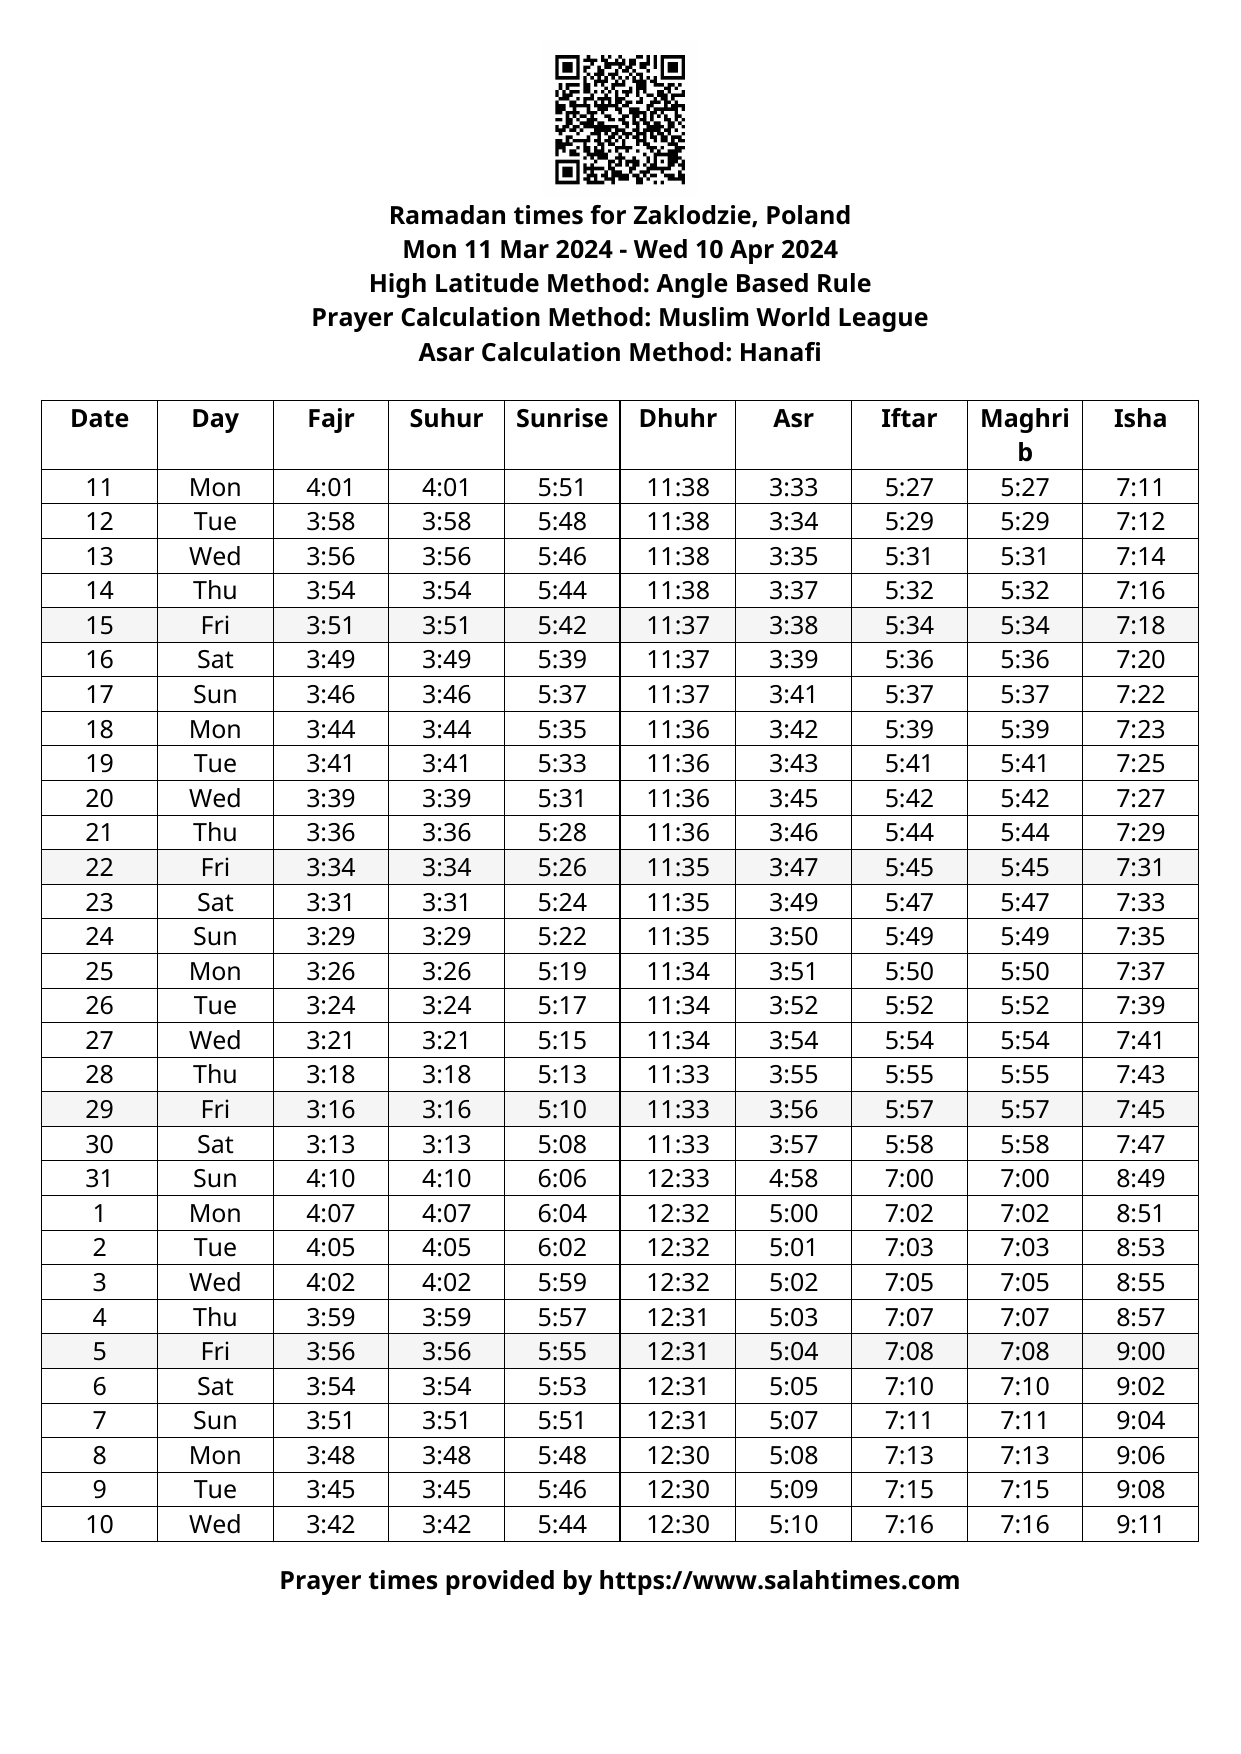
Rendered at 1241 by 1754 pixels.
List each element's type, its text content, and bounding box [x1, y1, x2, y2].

table_cell 7:33 [1083, 885, 1198, 918]
table_cell Sun [158, 1161, 273, 1195]
table_cell 6:02 [505, 1231, 619, 1264]
table_cell Wed [158, 539, 273, 572]
table_cell 5:46 [505, 539, 619, 572]
table_cell 5:48 [505, 504, 619, 538]
table_cell 4 [42, 1300, 157, 1333]
table_cell Sat [158, 1127, 273, 1160]
table_cell 5:55 [852, 1058, 967, 1091]
table_cell 3:31 [389, 885, 504, 918]
table_cell 3:56 [274, 539, 388, 572]
table_cell 3:58 [274, 504, 388, 538]
table_cell 11:37 [621, 608, 735, 642]
table_cell 3:46 [736, 816, 851, 849]
table_cell 5:49 [852, 919, 967, 953]
table_cell 5:35 [505, 712, 619, 745]
table_cell 4:58 [736, 1161, 851, 1195]
table_cell 11:38 [621, 574, 735, 607]
table_cell 5:39 [505, 643, 619, 676]
table_cell 5:54 [968, 1023, 1082, 1057]
table_header Maghrib [968, 401, 1082, 469]
table_cell 5:13 [505, 1058, 619, 1091]
table_cell 3:51 [389, 608, 504, 642]
table_cell 5:03 [736, 1300, 851, 1333]
table_cell 3:54 [389, 1369, 504, 1402]
table_cell 7:47 [1083, 1127, 1198, 1160]
table_cell 11:37 [621, 643, 735, 676]
table_cell 3:33 [736, 470, 851, 503]
table_cell 5:39 [852, 712, 967, 745]
table_cell 3:47 [736, 850, 851, 884]
table_header Date [42, 401, 157, 469]
table_cell 9:02 [1083, 1369, 1198, 1402]
table_cell Sun [158, 919, 273, 953]
table_cell 11:36 [621, 712, 735, 745]
picture [542, 41, 699, 198]
table_cell 7:02 [852, 1196, 967, 1229]
table_cell 9 [42, 1473, 157, 1506]
table_cell 5:17 [505, 989, 619, 1022]
table_cell 3:59 [389, 1300, 504, 1333]
table_cell 3:44 [274, 712, 388, 745]
table_cell Wed [158, 781, 273, 814]
table_cell 5:57 [505, 1300, 619, 1333]
table_cell Wed [158, 1507, 273, 1541]
table_cell 3:55 [736, 1058, 851, 1091]
table_cell 4:07 [389, 1196, 504, 1229]
table_cell 3:45 [274, 1473, 388, 1506]
table_cell 7:07 [852, 1300, 967, 1333]
table_cell 3:21 [274, 1023, 388, 1057]
table_cell 7:11 [852, 1404, 967, 1437]
table_cell 5:15 [505, 1023, 619, 1057]
table_cell 12:30 [621, 1507, 735, 1541]
table_cell 7 [42, 1404, 157, 1437]
table_cell 5:44 [968, 816, 1082, 849]
table_header Isha [1083, 401, 1198, 469]
table_cell Tue [158, 746, 273, 780]
table_cell 12:32 [621, 1231, 735, 1264]
table_cell 5:53 [505, 1369, 619, 1402]
table_cell 9:06 [1083, 1438, 1198, 1472]
table_cell 3:49 [736, 885, 851, 918]
table_cell 3:45 [736, 781, 851, 814]
table_cell 3:41 [389, 746, 504, 780]
table_cell 3:56 [736, 1092, 851, 1126]
table_cell 3:49 [274, 643, 388, 676]
table_cell 3:49 [389, 643, 504, 676]
table_header Suhur [389, 401, 504, 469]
table_cell 12:30 [621, 1473, 735, 1506]
table_cell 5:49 [968, 919, 1082, 953]
table_cell Thu [158, 816, 273, 849]
table_cell 12:31 [621, 1300, 735, 1333]
table_cell 3:44 [389, 712, 504, 745]
table_cell 3:54 [274, 574, 388, 607]
table_cell 7:00 [968, 1161, 1082, 1195]
table_cell 3:24 [389, 989, 504, 1022]
table_cell 3:54 [389, 574, 504, 607]
table_cell 12:31 [621, 1334, 735, 1368]
table_cell 3:34 [389, 850, 504, 884]
table_cell 5:52 [968, 989, 1082, 1022]
table_cell 9:11 [1083, 1507, 1198, 1541]
table_cell 3:42 [274, 1507, 388, 1541]
table_cell 7:16 [1083, 574, 1198, 607]
text Prayer Calculation Method: Muslim World League [42, 300, 1198, 334]
table_cell 3:24 [274, 989, 388, 1022]
table_cell 5:08 [505, 1127, 619, 1160]
table_cell 5:57 [852, 1092, 967, 1126]
table_header Asr [736, 401, 851, 469]
table_cell 3:45 [389, 1473, 504, 1506]
table_cell 3:54 [274, 1369, 388, 1402]
table_cell 11:38 [621, 470, 735, 503]
table_cell 5:50 [852, 954, 967, 987]
table_cell 26 [42, 989, 157, 1022]
table_cell 7:12 [1083, 504, 1198, 538]
table_cell 5:00 [736, 1196, 851, 1229]
table_cell 5:24 [505, 885, 619, 918]
table_cell 7:03 [852, 1231, 967, 1264]
table_cell 5:29 [852, 504, 967, 538]
table_cell 4:05 [389, 1231, 504, 1264]
table_cell 4:01 [389, 470, 504, 503]
table_cell 7:00 [852, 1161, 967, 1195]
table_cell 3:39 [736, 643, 851, 676]
table_cell 3:56 [389, 1334, 504, 1368]
table_cell 5:55 [968, 1058, 1082, 1091]
table_cell 3:21 [389, 1023, 504, 1057]
table_cell 5:02 [736, 1265, 851, 1299]
table_cell 7:03 [968, 1231, 1082, 1264]
table_cell 8 [42, 1438, 157, 1472]
table_cell 5:37 [852, 677, 967, 711]
table_cell 19 [42, 746, 157, 780]
table_cell 3:51 [389, 1404, 504, 1437]
table_cell 30 [42, 1127, 157, 1160]
table_cell 3:34 [736, 504, 851, 538]
table_cell 5 [42, 1334, 157, 1368]
table_cell 3:39 [389, 781, 504, 814]
table_cell 10 [42, 1507, 157, 1541]
table_cell 14 [42, 574, 157, 607]
table_cell 5:47 [852, 885, 967, 918]
table_cell 7:13 [852, 1438, 967, 1472]
table_cell 4:07 [274, 1196, 388, 1229]
table_cell 7:10 [852, 1369, 967, 1402]
table_cell 5:08 [736, 1438, 851, 1472]
table_cell Thu [158, 574, 273, 607]
table_cell 27 [42, 1023, 157, 1057]
table_cell 3:59 [274, 1300, 388, 1333]
table_cell 7:43 [1083, 1058, 1198, 1091]
table_cell 3:51 [274, 1404, 388, 1437]
table_cell 3:29 [274, 919, 388, 953]
table_cell 7:25 [1083, 746, 1198, 780]
table_cell 3:48 [274, 1438, 388, 1472]
table_cell 4:10 [389, 1161, 504, 1195]
table_cell 3:26 [274, 954, 388, 987]
table_cell 5:07 [736, 1404, 851, 1437]
table_cell 3:56 [389, 539, 504, 572]
table_cell 3:56 [274, 1334, 388, 1368]
table_cell 11:33 [621, 1127, 735, 1160]
table_cell 5:36 [852, 643, 967, 676]
table_cell 28 [42, 1058, 157, 1091]
table_cell Tue [158, 989, 273, 1022]
table_cell 5:41 [968, 746, 1082, 780]
table_cell 7:18 [1083, 608, 1198, 642]
table_cell Mon [158, 1438, 273, 1472]
table_cell 7:29 [1083, 816, 1198, 849]
table_header Dhuhr [621, 401, 735, 469]
table_cell 5:33 [505, 746, 619, 780]
table_cell 5:41 [852, 746, 967, 780]
table_cell 3:38 [736, 608, 851, 642]
table_cell 5:09 [736, 1473, 851, 1506]
table_cell 5:27 [852, 470, 967, 503]
table_cell 5:34 [968, 608, 1082, 642]
table_cell 5:44 [505, 1507, 619, 1541]
table_cell Tue [158, 1231, 273, 1264]
table_cell 7:31 [1083, 850, 1198, 884]
table_cell 3:34 [274, 850, 388, 884]
table_cell 5:04 [736, 1334, 851, 1368]
table_cell 11:34 [621, 954, 735, 987]
table_cell 8:51 [1083, 1196, 1198, 1229]
table_cell 3:37 [736, 574, 851, 607]
table_cell 11:33 [621, 1092, 735, 1126]
table_cell Mon [158, 712, 273, 745]
table_cell 23 [42, 885, 157, 918]
table_cell 5:37 [505, 677, 619, 711]
table_cell 5:32 [852, 574, 967, 607]
table_cell 5:52 [852, 989, 967, 1022]
table_cell 7:15 [968, 1473, 1082, 1506]
table_cell 7:22 [1083, 677, 1198, 711]
table_cell 11:35 [621, 850, 735, 884]
table_cell 5:51 [505, 1404, 619, 1437]
table_cell Fri [158, 608, 273, 642]
table_cell 3:43 [736, 746, 851, 780]
table_cell 5:57 [968, 1092, 1082, 1126]
table_cell 4:02 [274, 1265, 388, 1299]
table_cell 7:16 [968, 1507, 1082, 1541]
table_cell Wed [158, 1265, 273, 1299]
table_cell 3:26 [389, 954, 504, 987]
table_cell 4:01 [274, 470, 388, 503]
table_cell 4:10 [274, 1161, 388, 1195]
table_cell Tue [158, 1473, 273, 1506]
table_cell 8:49 [1083, 1161, 1198, 1195]
table_cell 16 [42, 643, 157, 676]
table_header Fajr [274, 401, 388, 469]
table_cell Wed [158, 1023, 273, 1057]
table_cell 7:05 [968, 1265, 1082, 1299]
table_cell Mon [158, 954, 273, 987]
table_cell Thu [158, 1300, 273, 1333]
table_cell 11:36 [621, 746, 735, 780]
table_cell 5:39 [968, 712, 1082, 745]
table_cell 3:35 [736, 539, 851, 572]
table_cell 25 [42, 954, 157, 987]
table_cell 5:29 [968, 504, 1082, 538]
table_cell 7:11 [1083, 470, 1198, 503]
table_cell Fri [158, 1092, 273, 1126]
table_cell 11:35 [621, 919, 735, 953]
table_cell 7:07 [968, 1300, 1082, 1333]
table_cell 1 [42, 1196, 157, 1229]
table_cell 5:42 [968, 781, 1082, 814]
table_cell 5:37 [968, 677, 1082, 711]
table_cell 5:44 [852, 816, 967, 849]
table_cell 5:50 [968, 954, 1082, 987]
table_cell 3:13 [274, 1127, 388, 1160]
text Ramadan times for Zaklodzie, Poland [42, 198, 1198, 232]
table_cell 5:45 [968, 850, 1082, 884]
table_cell 5:34 [852, 608, 967, 642]
table_cell 11 [42, 470, 157, 503]
table_cell 5:46 [505, 1473, 619, 1506]
table_cell 5:31 [852, 539, 967, 572]
table_cell 5:31 [505, 781, 619, 814]
table_cell 3:48 [389, 1438, 504, 1472]
table_cell 7:15 [852, 1473, 967, 1506]
table_cell 3:13 [389, 1127, 504, 1160]
table_cell 5:48 [505, 1438, 619, 1472]
table_cell 11:33 [621, 1058, 735, 1091]
table_cell 11:38 [621, 539, 735, 572]
table_cell Thu [158, 1058, 273, 1091]
table_cell Sat [158, 885, 273, 918]
table_cell 7:16 [852, 1507, 967, 1541]
table_cell 3:36 [389, 816, 504, 849]
table_cell 3:16 [389, 1092, 504, 1126]
table_cell 5:10 [736, 1507, 851, 1541]
table_cell 12:33 [621, 1161, 735, 1195]
table_cell 3 [42, 1265, 157, 1299]
table_cell 24 [42, 919, 157, 953]
table_cell 11:36 [621, 781, 735, 814]
table_cell 18 [42, 712, 157, 745]
table_cell 5:54 [852, 1023, 967, 1057]
table_cell 3:41 [274, 746, 388, 780]
table_cell 5:05 [736, 1369, 851, 1402]
table_cell 3:36 [274, 816, 388, 849]
table_cell 5:59 [505, 1265, 619, 1299]
table_cell 5:10 [505, 1092, 619, 1126]
table_cell 5:58 [968, 1127, 1082, 1160]
text Asar Calculation Method: Hanafi [42, 334, 1198, 368]
table_cell Sat [158, 643, 273, 676]
table_cell 5:47 [968, 885, 1082, 918]
table_cell 12:31 [621, 1369, 735, 1402]
table_cell Sun [158, 1404, 273, 1437]
table_cell 5:42 [505, 608, 619, 642]
table_header Iftar [852, 401, 967, 469]
table_cell 3:31 [274, 885, 388, 918]
table_cell 5:58 [852, 1127, 967, 1160]
table_cell 11:35 [621, 885, 735, 918]
table_cell 5:01 [736, 1231, 851, 1264]
table_cell 6:04 [505, 1196, 619, 1229]
table_cell 7:39 [1083, 989, 1198, 1022]
table_cell 5:26 [505, 850, 619, 884]
table_cell 5:44 [505, 574, 619, 607]
table_cell 3:41 [736, 677, 851, 711]
table_cell 3:42 [389, 1507, 504, 1541]
table_cell 3:58 [389, 504, 504, 538]
table_header Day [158, 401, 273, 469]
table_cell 3:57 [736, 1127, 851, 1160]
table_cell 13 [42, 539, 157, 572]
table_cell 7:14 [1083, 539, 1198, 572]
table_cell 7:20 [1083, 643, 1198, 676]
table_cell 7:08 [968, 1334, 1082, 1368]
table_cell 3:50 [736, 919, 851, 953]
table_cell 8:55 [1083, 1265, 1198, 1299]
table_cell 12:30 [621, 1438, 735, 1472]
table_cell 12 [42, 504, 157, 538]
table_cell 8:53 [1083, 1231, 1198, 1264]
table_cell 31 [42, 1161, 157, 1195]
table_cell Sun [158, 677, 273, 711]
table_header Sunrise [505, 401, 619, 469]
table_cell 5:36 [968, 643, 1082, 676]
table_cell 5:31 [968, 539, 1082, 572]
table_cell 7:23 [1083, 712, 1198, 745]
table_cell 12:31 [621, 1404, 735, 1437]
table_cell 5:42 [852, 781, 967, 814]
table_cell Fri [158, 850, 273, 884]
table_cell 9:00 [1083, 1334, 1198, 1368]
table_cell Mon [158, 1196, 273, 1229]
table_cell 7:37 [1083, 954, 1198, 987]
table_cell 21 [42, 816, 157, 849]
text High Latitude Method: Angle Based Rule [42, 266, 1198, 300]
table_cell Mon [158, 470, 273, 503]
table_cell 5:45 [852, 850, 967, 884]
table_cell 20 [42, 781, 157, 814]
table_cell 3:18 [274, 1058, 388, 1091]
table_cell 5:22 [505, 919, 619, 953]
table_cell 3:46 [389, 677, 504, 711]
table_cell 29 [42, 1092, 157, 1126]
table_cell 11:37 [621, 677, 735, 711]
table_cell 12:32 [621, 1265, 735, 1299]
table_cell Sat [158, 1369, 273, 1402]
table_cell 3:39 [274, 781, 388, 814]
table_cell 5:51 [505, 470, 619, 503]
table_cell 11:38 [621, 504, 735, 538]
table_cell 7:08 [852, 1334, 967, 1368]
table_cell 7:27 [1083, 781, 1198, 814]
table_cell 9:08 [1083, 1473, 1198, 1506]
table_cell 7:35 [1083, 919, 1198, 953]
table_cell 6:06 [505, 1161, 619, 1195]
table_cell 17 [42, 677, 157, 711]
table_cell 3:16 [274, 1092, 388, 1126]
table_cell 7:45 [1083, 1092, 1198, 1126]
table_cell 3:51 [274, 608, 388, 642]
table_cell 15 [42, 608, 157, 642]
table_cell 5:19 [505, 954, 619, 987]
text Mon 11 Mar 2024 - Wed 10 Apr 2024 [42, 232, 1198, 266]
table_cell 2 [42, 1231, 157, 1264]
table_cell 5:32 [968, 574, 1082, 607]
table_cell 11:34 [621, 1023, 735, 1057]
table_cell 7:10 [968, 1369, 1082, 1402]
table_cell 4:05 [274, 1231, 388, 1264]
table_cell 11:36 [621, 816, 735, 849]
table_cell 4:02 [389, 1265, 504, 1299]
table_cell 8:57 [1083, 1300, 1198, 1333]
table_cell 11:34 [621, 989, 735, 1022]
table_cell 7:41 [1083, 1023, 1198, 1057]
table_cell 12:32 [621, 1196, 735, 1229]
table_cell Fri [158, 1334, 273, 1368]
table_cell 3:42 [736, 712, 851, 745]
table_cell 3:51 [736, 954, 851, 987]
table_cell 7:02 [968, 1196, 1082, 1229]
table_cell 3:18 [389, 1058, 504, 1091]
table_cell 5:28 [505, 816, 619, 849]
table_cell 3:29 [389, 919, 504, 953]
table_cell 7:13 [968, 1438, 1082, 1472]
table_cell 7:11 [968, 1404, 1082, 1437]
table_cell 5:55 [505, 1334, 619, 1368]
table_cell 22 [42, 850, 157, 884]
table_cell 5:27 [968, 470, 1082, 503]
table_cell 3:46 [274, 677, 388, 711]
table_cell 6 [42, 1369, 157, 1402]
table_cell 3:52 [736, 989, 851, 1022]
text Prayer times provided by https://www.salahtimes.com [42, 1563, 1198, 1597]
table_cell 3:54 [736, 1023, 851, 1057]
table_cell 7:05 [852, 1265, 967, 1299]
table_cell Tue [158, 504, 273, 538]
table_cell 9:04 [1083, 1404, 1198, 1437]
